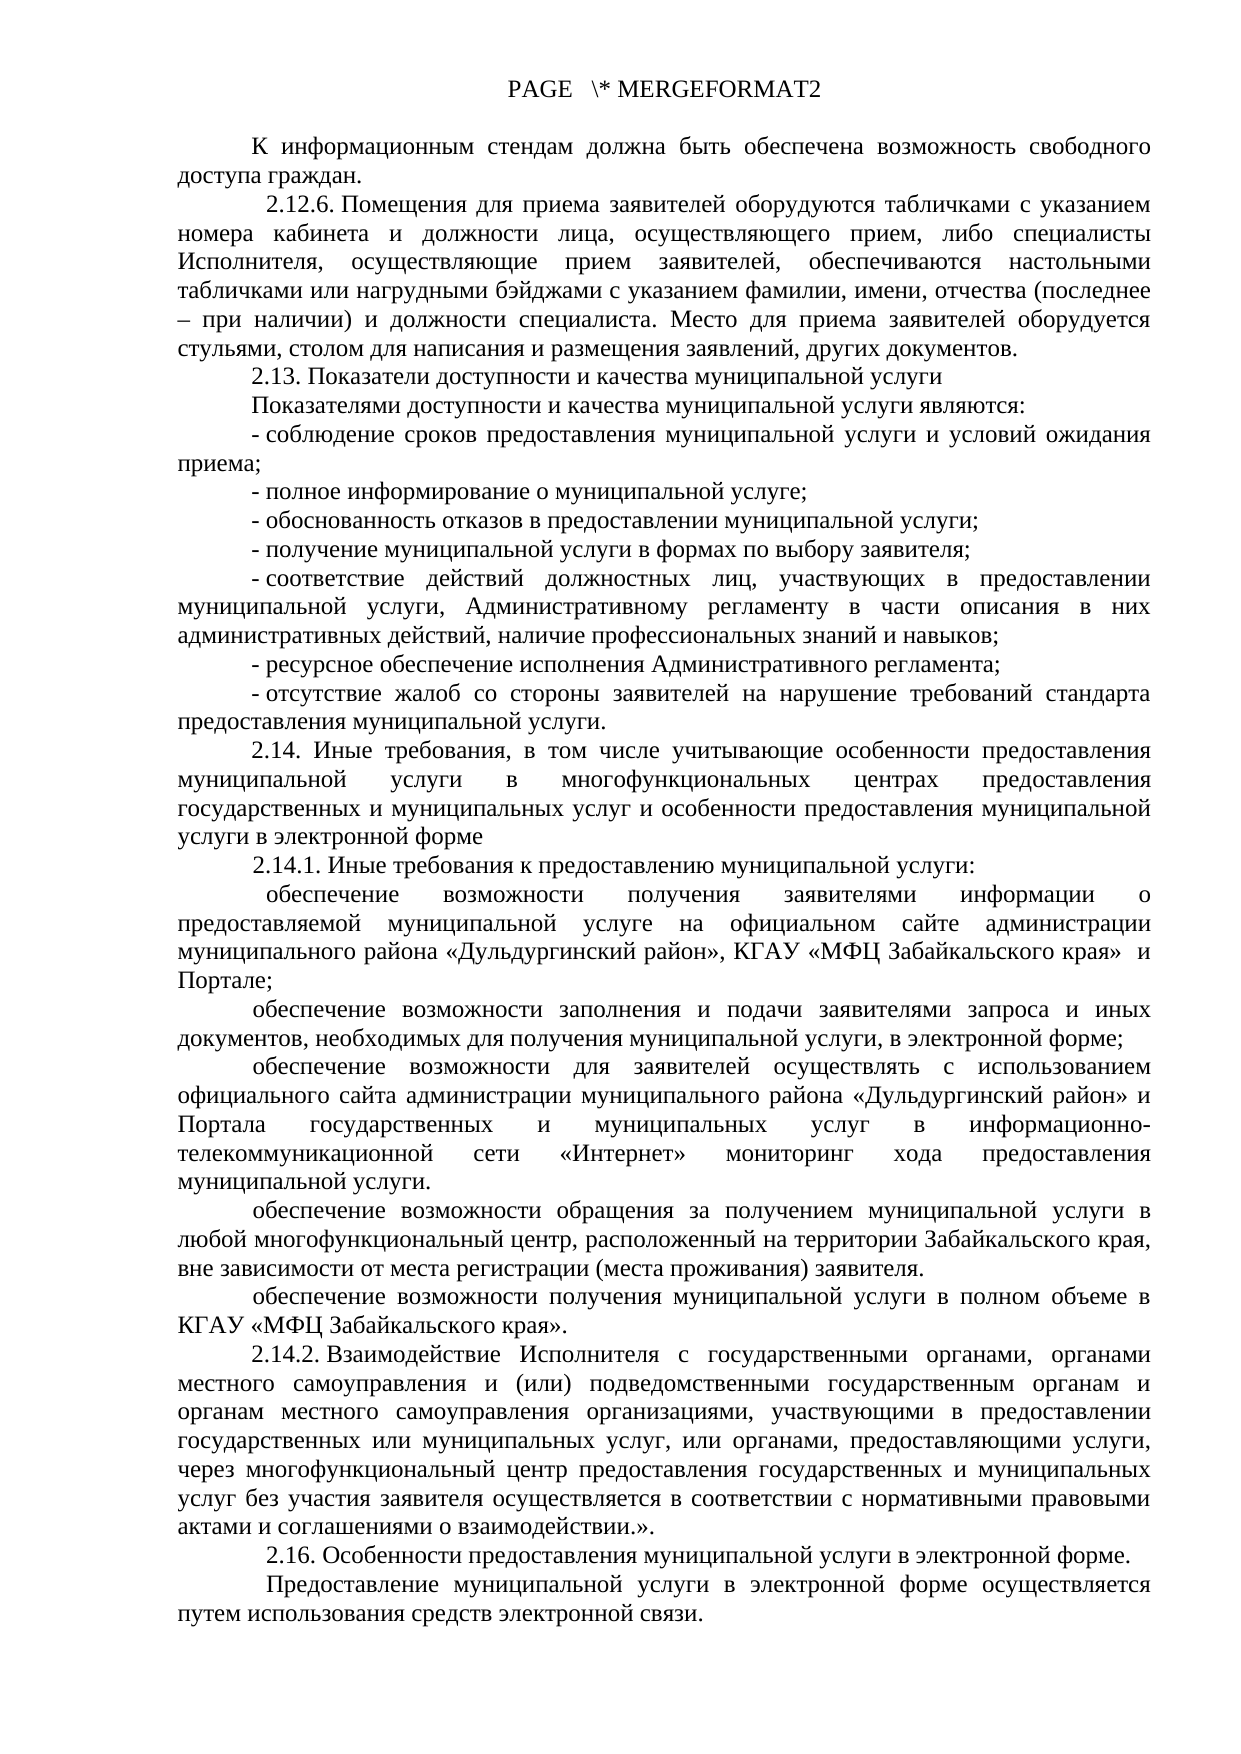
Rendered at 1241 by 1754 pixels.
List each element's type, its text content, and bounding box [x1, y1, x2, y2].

text обеспечение возможности получения муниципальной услуги в полном объеме в КГАУ «МФЦ Забайкальского края». [177, 1281, 1152, 1339]
text - ресурсное обеспечение исполнения Административного регламента; [177, 649, 1152, 678]
text 2.13. Показатели доступности и качества муниципальной услуги [177, 361, 1152, 390]
text Предоставление муниципальной услуги в электронной форме осуществляется путем использования средств электронной связи. [177, 1569, 1152, 1626]
text - полное информирование о муниципальной услуге; [177, 476, 1152, 505]
text - соответствие действий должностных лиц, участвующих в предоставлении муниципальной услуги, Административному регламенту в части описания в них административных действий, наличие профессиональных знаний и навыков; [177, 563, 1152, 649]
text Показателями доступности и качества муниципальной услуги являются: [177, 390, 1152, 419]
text 2.14.1. Иные требования к предоставлению муниципальной услуги: [177, 850, 1152, 879]
text К информационным стендам должна быть обеспечена возможность свободного доступа граждан. [177, 131, 1152, 189]
text обеспечение возможности для заявителей осуществлять с использованием официального сайта администрации муниципального района «Дульдургинский район» и Портала государственных и муниципальных услуг в информационно-телекоммуникационной сети «Интернет» мониторинг хода предоставления муниципальной услуги. [177, 1051, 1152, 1195]
text обеспечение возможности заполнения и подачи заявителями запроса и иных документов, необходимых для получения муниципальной услуги, в электронной форме; [177, 994, 1152, 1051]
text - получение муниципальной услуги в формах по выбору заявителя; [177, 534, 1152, 563]
text - соблюдение сроков предоставления муниципальной услуги и условий ожидания приема; [177, 419, 1152, 476]
text - отсутствие жалоб со стороны заявителей на нарушение требований стандарта предоставления муниципальной услуги. [177, 678, 1152, 735]
text 2.14.2. Взаимодействие Исполнителя с государственными органами, органами местного самоуправления и (или) подведомственными государственным органам и органам местного самоуправления организациями, участвующими в предоставлении государственных или муниципальных услуг, или органами, предоставляющими услуги, через многофункциональный центр предоставления государственных и муниципальных услуг без участия заявителя осуществляется в соответствии с нормативными правовыми актами и соглашениями о взаимодействии.». [177, 1339, 1152, 1540]
text 2.14. Иные требования, в том числе учитывающие особенности предоставления муниципальной услуги в многофункциональных центрах предоставления государственных и муниципальных услуг и особенности предоставления муниципальной услуги в электронной форме [177, 735, 1152, 850]
text обеспечение возможности обращения за получением муниципальной услуги в любой многофункциональный центр, расположенный на территории Забайкальского края, вне зависимости от места регистрации (места проживания) заявителя. [177, 1195, 1152, 1281]
text 2.16. Особенности предоставления муниципальной услуги в электронной форме. [177, 1540, 1152, 1569]
text обеспечение возможности получения заявителями информации о предоставляемой муниципальной услуге на официальном сайте администрации муниципального района «Дульдургинский район», КГАУ «МФЦ Забайкальского края» и Портале; [177, 879, 1152, 994]
text 2.12.6. Помещения для приема заявителей оборудуются табличками с указанием номера кабинета и должности лица, осуществляющего прием, либо специалисты Исполнителя, осуществляющие прием заявителей, обеспечиваются настольными табличками или нагрудными бэйджами с указанием фамилии, имени, отчества (последнее – при наличии) и должности специалиста. Место для приема заявителей оборудуется стульями, столом для написания и размещения заявлений, других документов. [177, 189, 1152, 361]
text - обоснованность отказов в предоставлении муниципальной услуги; [177, 505, 1152, 534]
